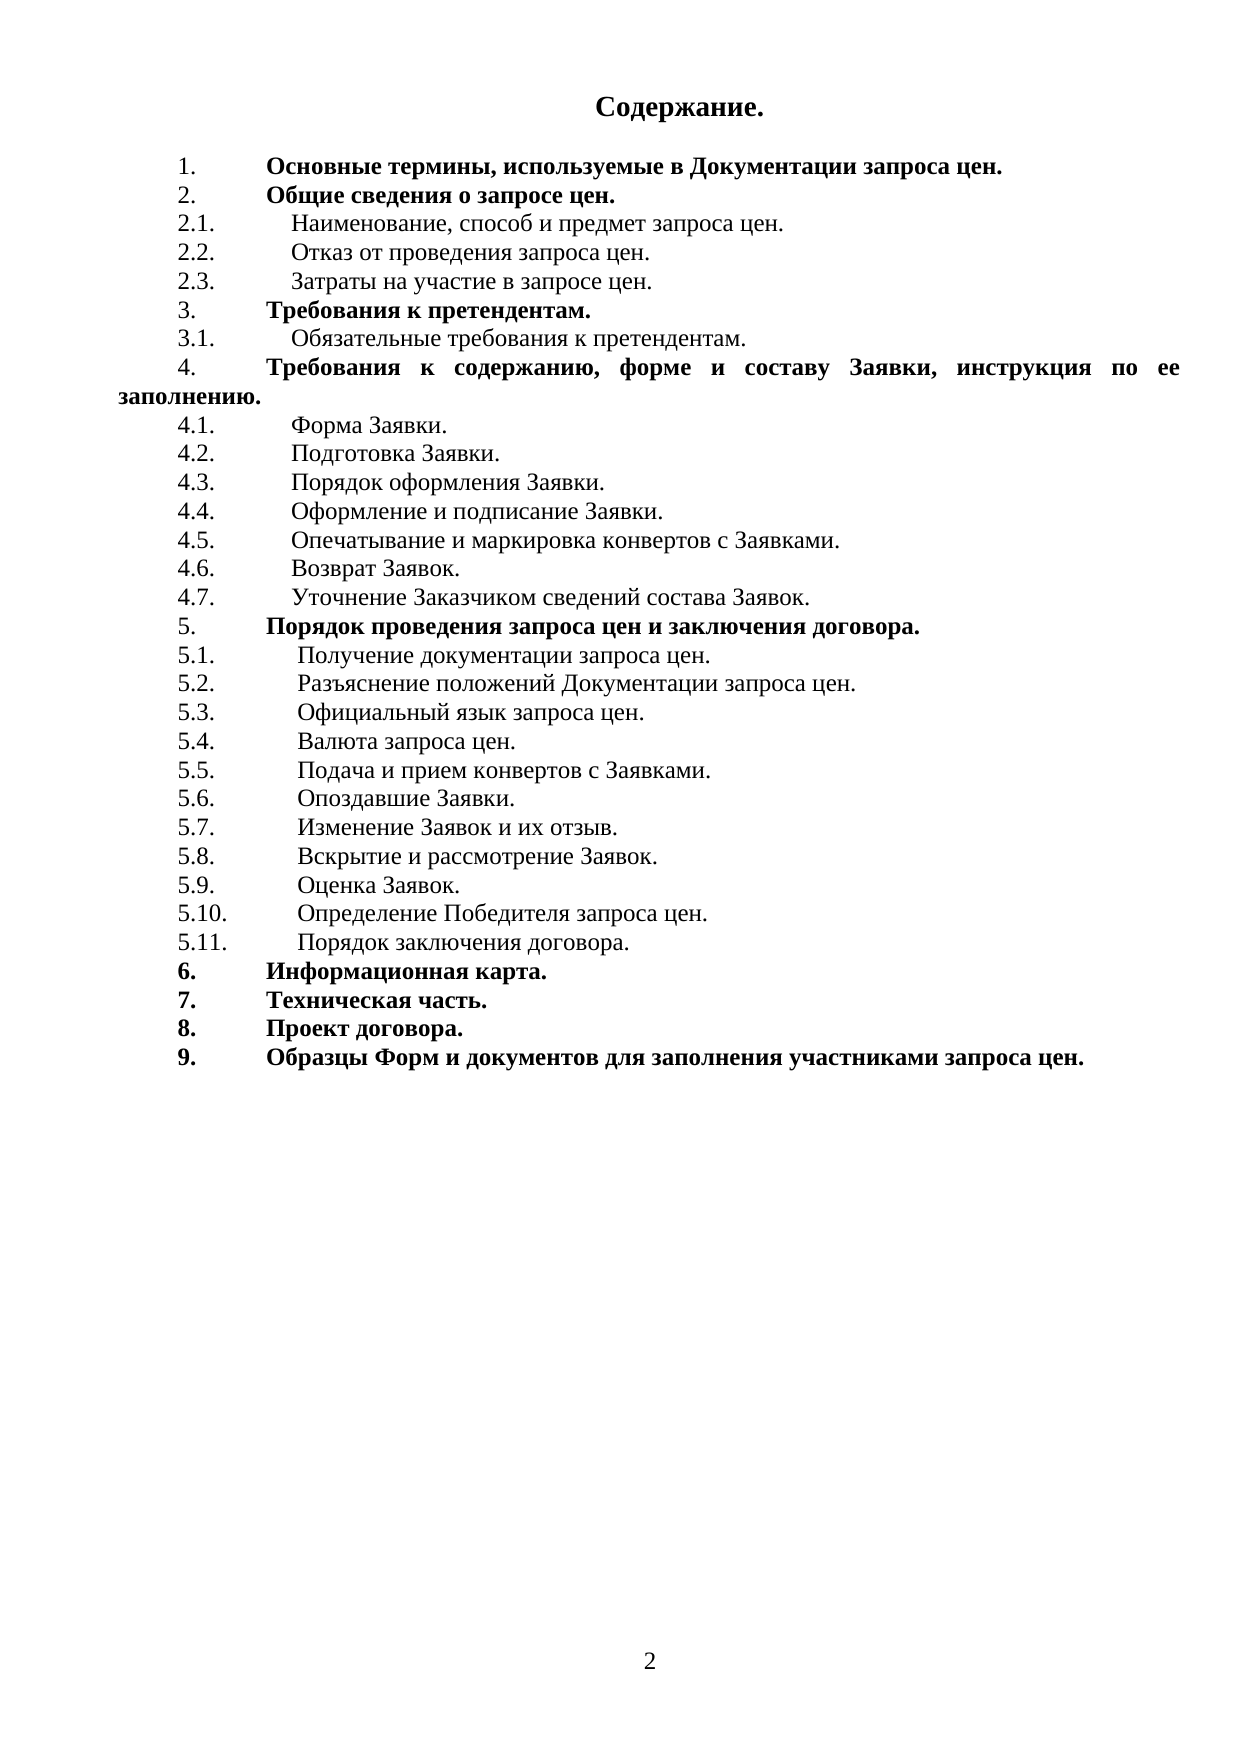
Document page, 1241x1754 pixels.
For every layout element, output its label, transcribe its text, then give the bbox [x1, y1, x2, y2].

list Требования к претендентам. [118, 295, 1181, 323]
list Образцы Форм и документов для заполнения участниками запроса цен. [118, 1042, 1181, 1071]
list Отказ от проведения запроса цен. [118, 237, 1181, 266]
list Порядок оформления Заявки. [118, 467, 1181, 496]
list Основные термины, используемые в Документации запроса цен. [118, 151, 1181, 180]
list Опоздавшие Заявки. [118, 783, 1181, 812]
list Порядок проведения запроса цен и заключения договора. [118, 611, 1181, 640]
list Уточнение Заказчиком сведений состава Заявок. [118, 582, 1181, 611]
list Порядок заключения договора. [118, 927, 1181, 956]
list Возврат Заявок. [118, 553, 1181, 582]
list Определение Победителя запроса цен. [118, 898, 1181, 927]
list Вскрытие и рассмотрение Заявок. [118, 841, 1181, 870]
list Информационная карта. [118, 956, 1181, 985]
list Требования к содержанию, форме и составу Заявки, инструкция по ее заполнению. [118, 352, 1181, 410]
list Техническая часть. [118, 985, 1181, 1013]
list Опечатывание и маркировка конвертов с Заявками. [118, 525, 1181, 553]
list Наименование, способ и предмет запроса цен. [118, 208, 1181, 237]
list Форма Заявки. [118, 410, 1181, 438]
list Оценка Заявок. [118, 870, 1181, 898]
text Содержание. [118, 89, 1181, 122]
list Подготовка Заявки. [118, 438, 1181, 467]
list Подача и прием конвертов с Заявками. [118, 755, 1181, 783]
list Получение документации запроса цен. [118, 640, 1181, 668]
list Проект договора. [118, 1013, 1181, 1042]
list Общие сведения о запросе цен. [118, 180, 1181, 208]
list Валюта запроса цен. [118, 726, 1181, 755]
list Обязательные требования к претендентам. [118, 323, 1181, 352]
list Официальный язык запроса цен. [118, 697, 1181, 726]
list Затраты на участие в запросе цен. [118, 266, 1181, 295]
list Разъяснение положений Документации запроса цен. [118, 668, 1181, 697]
list Оформление и подписание Заявки. [118, 496, 1181, 525]
list Изменение Заявок и их отзыв. [118, 812, 1181, 841]
